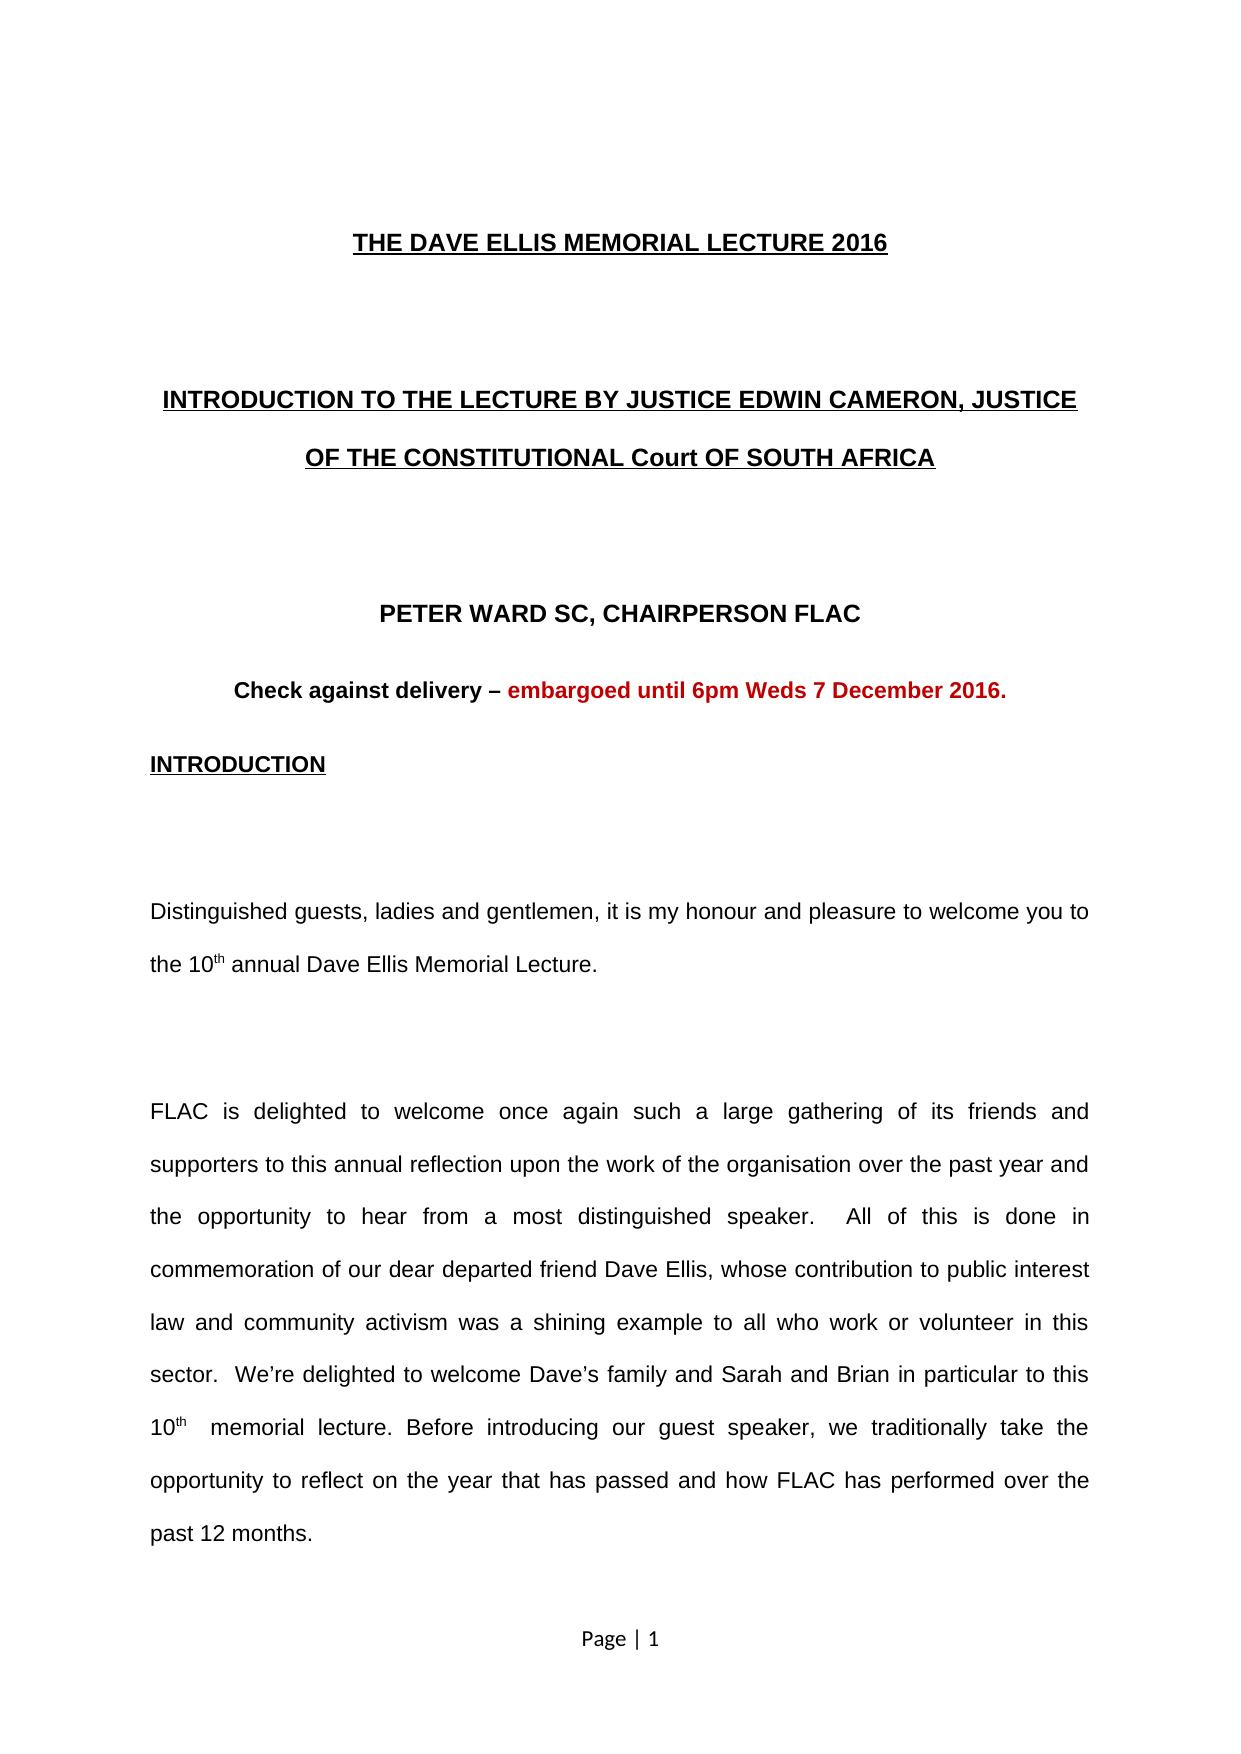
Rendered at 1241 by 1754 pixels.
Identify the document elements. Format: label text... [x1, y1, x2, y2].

text FLAC is delighted to welcome once again such a large gathering of its friends and supporters to this annual reflection upon the work of the organisation over the past year and the opportunity to hear from a most distinguished speaker. All of this is done in commemoration of our dear departed friend Dave Ellis, whose contribution to public interest law and community activism was a shining example to all who work or volunteer in this sector. We’re delighted to welcome Dave’s family and Sarah and Brian in particular to this 10th memorial lecture. Before introducing our guest speaker, we traditionally take the opportunity to reflect on the year that has passed and how FLAC has performed over the past 12 months. [150, 1098, 1090, 1546]
text INTRODUCTION [150, 751, 1090, 777]
text INTRODUCTION TO THE LECTURE BY JUSTICE EDWIN CAMERON, JUSTICE OF THE CONSTITUTIONAL Court OF SOUTH AFRICA [150, 385, 1090, 471]
text THE DAVE ELLIS MEMORIAL LECTURE 2016 [150, 228, 1090, 257]
text Check against delivery – embargoed until 6pm Weds 7 December 2016. [150, 677, 1090, 704]
text Distinguished guests, ladies and gentlemen, it is my honour and pleasure to welcome you to the 10th annual Dave Ellis Memorial Lecture. [150, 898, 1090, 977]
text PETER WARD SC, CHAIRPERSON FLAC [150, 599, 1090, 628]
